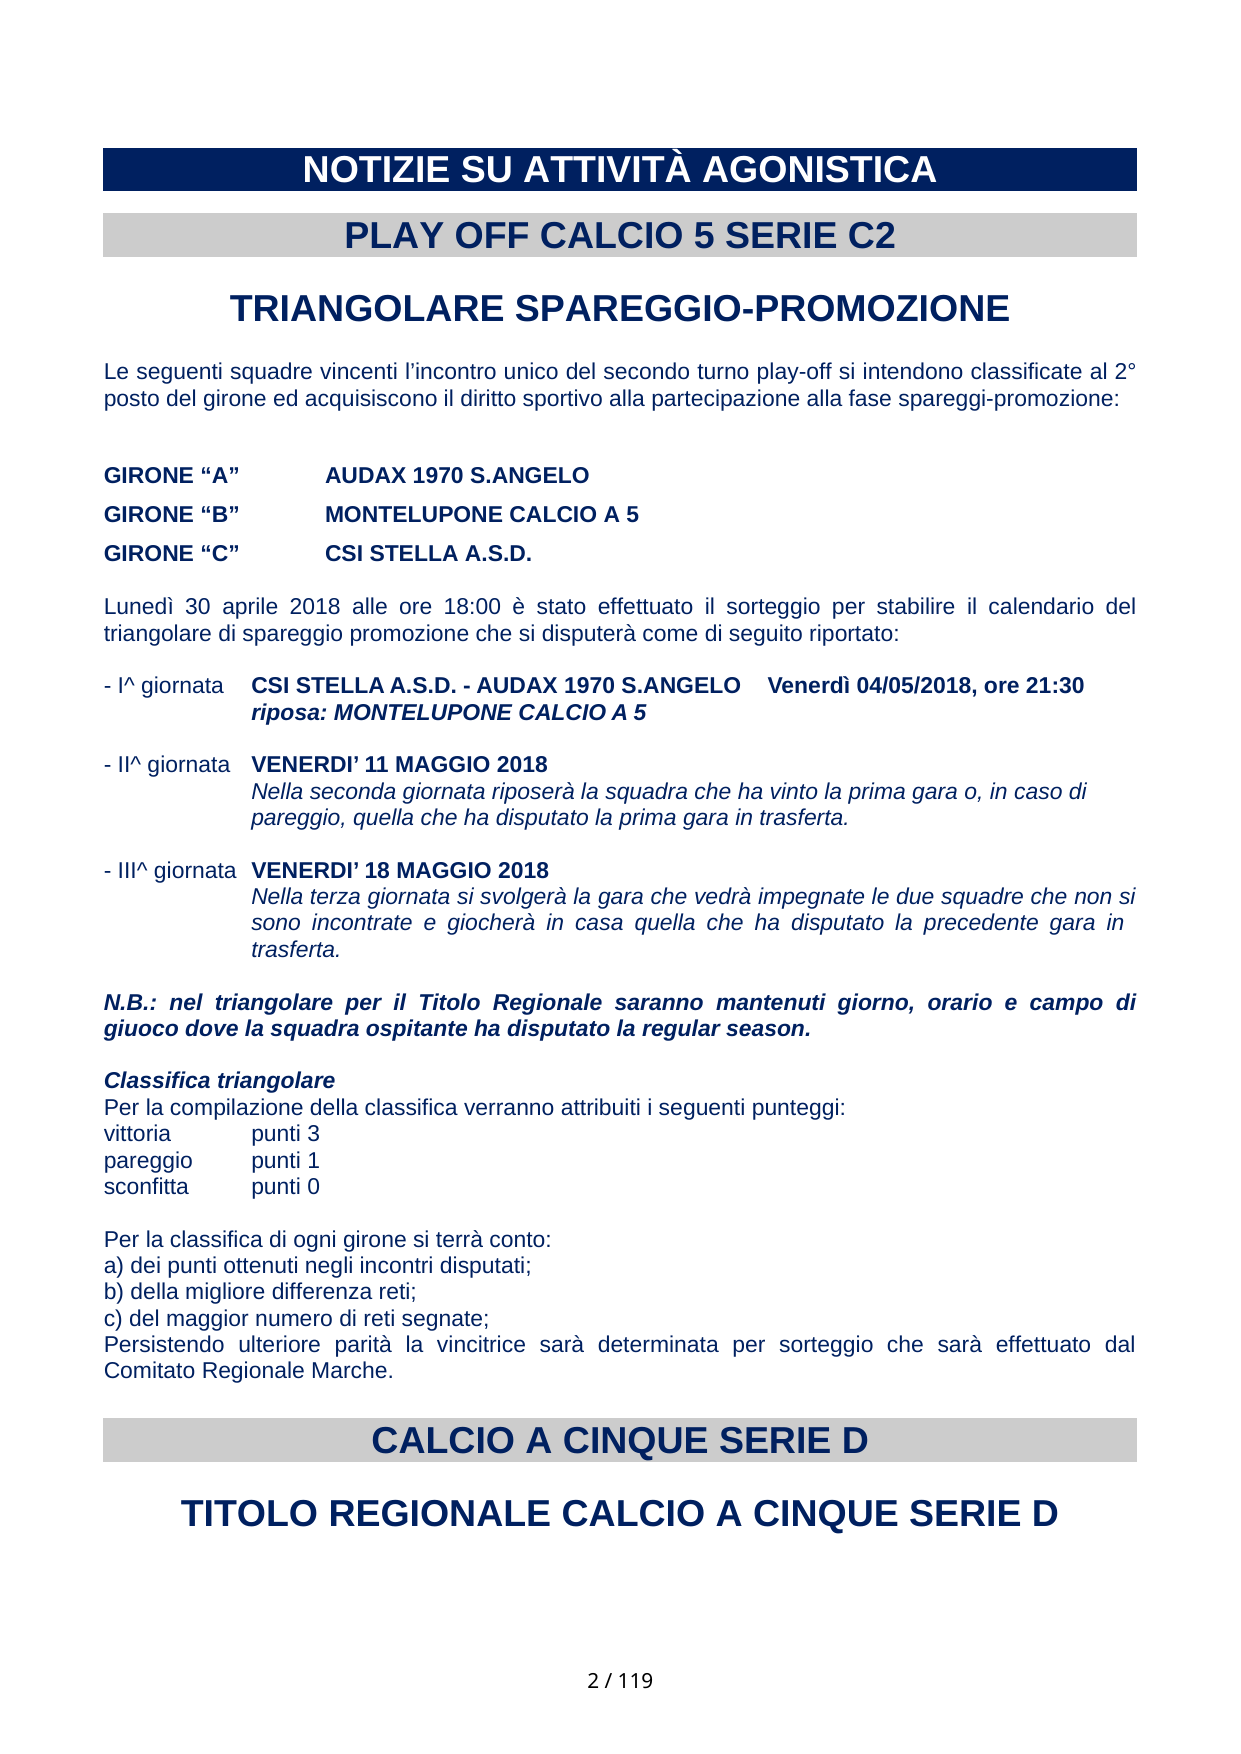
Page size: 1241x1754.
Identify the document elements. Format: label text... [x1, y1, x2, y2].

text GIRONE “A” AUDAX 1970 S.ANGELO [103, 462, 1137, 488]
text sconfitta punti 0 [103, 1173, 1137, 1199]
text N.B.: nel triangolare per il Titolo Regionale saranno mantenuti giorno, orario e campo di giuoco dove la squadra ospitante ha disputato la regular season. [103, 988, 1137, 1041]
text Per la classifica di ogni girone si terrà conto: [103, 1226, 1137, 1252]
text GIRONE “C” CSI STELLA A.S.D. [103, 540, 1137, 566]
text Nella terza giornata si svolgerà la gara che vedrà impegnate le due squadre che non si sono incontrate e giocherà in casa quella che ha disputato la precedente gara in trasferta. [178, 883, 1137, 962]
text vittoria punti 3 [103, 1120, 1137, 1147]
text Le seguenti squadre vincenti l’incontro unico del secondo turno play-off si intendono classificate al 2° posto del girone ed acquisiscono il diritto sportivo alla partecipazione alla fase spareggi-promozione: [103, 358, 1137, 411]
text TRIANGOLARE SPAREGGIO-PROMOZIONE [103, 286, 1137, 329]
text Classifica triangolare [103, 1067, 1137, 1094]
text - II^ giornata VENERDI’ 11 MAGGIO 2018 [103, 751, 1137, 778]
text - I^ giornata CSI STELLA A.S.D. - AUDAX 1970 S.ANGELO Venerdì 04/05/2018, ore 21:30 [103, 672, 1137, 698]
text - III^ giornata VENERDI’ 18 MAGGIO 2018 [103, 857, 1137, 883]
text Nella seconda giornata riposerà la squadra che ha vinto la prima gara o, in caso di pareggio, quella che ha disputato la prima gara in trasferta. [141, 778, 1137, 830]
text TITOLO REGIONALE CALCIO A CINQUE SERIE D [103, 1491, 1137, 1534]
text b) della migliore differenza reti; [103, 1278, 1137, 1305]
text riposa: MONTELUPONE CALCIO A 5 [103, 698, 1137, 725]
text c) del maggior numero di reti segnate; [103, 1305, 1137, 1331]
text PLAY OFF CALCIO 5 SERIE C2 [103, 213, 1137, 257]
text Lunedì 30 aprile 2018 alle ore 18:00 è stato effettuato il sorteggio per stabilire il calendario del triangolare di spareggio promozione che si disputerà come di seguito riportato: [103, 593, 1137, 646]
text NOTIZIE SU ATTIVITÀ AGONISTICA [103, 148, 1137, 191]
text CALCIO A CINQUE SERIE D [103, 1418, 1137, 1462]
text pareggio punti 1 [103, 1147, 1137, 1173]
text GIRONE “B” MONTELUPONE CALCIO A 5 [103, 501, 1137, 527]
text Persistendo ulteriore parità la vincitrice sarà determinata per sorteggio che sarà effettuato dal Comitato Regionale Marche. [103, 1331, 1137, 1384]
text Per la compilazione della classifica verranno attribuiti i seguenti punteggi: [103, 1094, 1137, 1120]
text a) dei punti ottenuti negli incontri disputati; [103, 1252, 1137, 1278]
